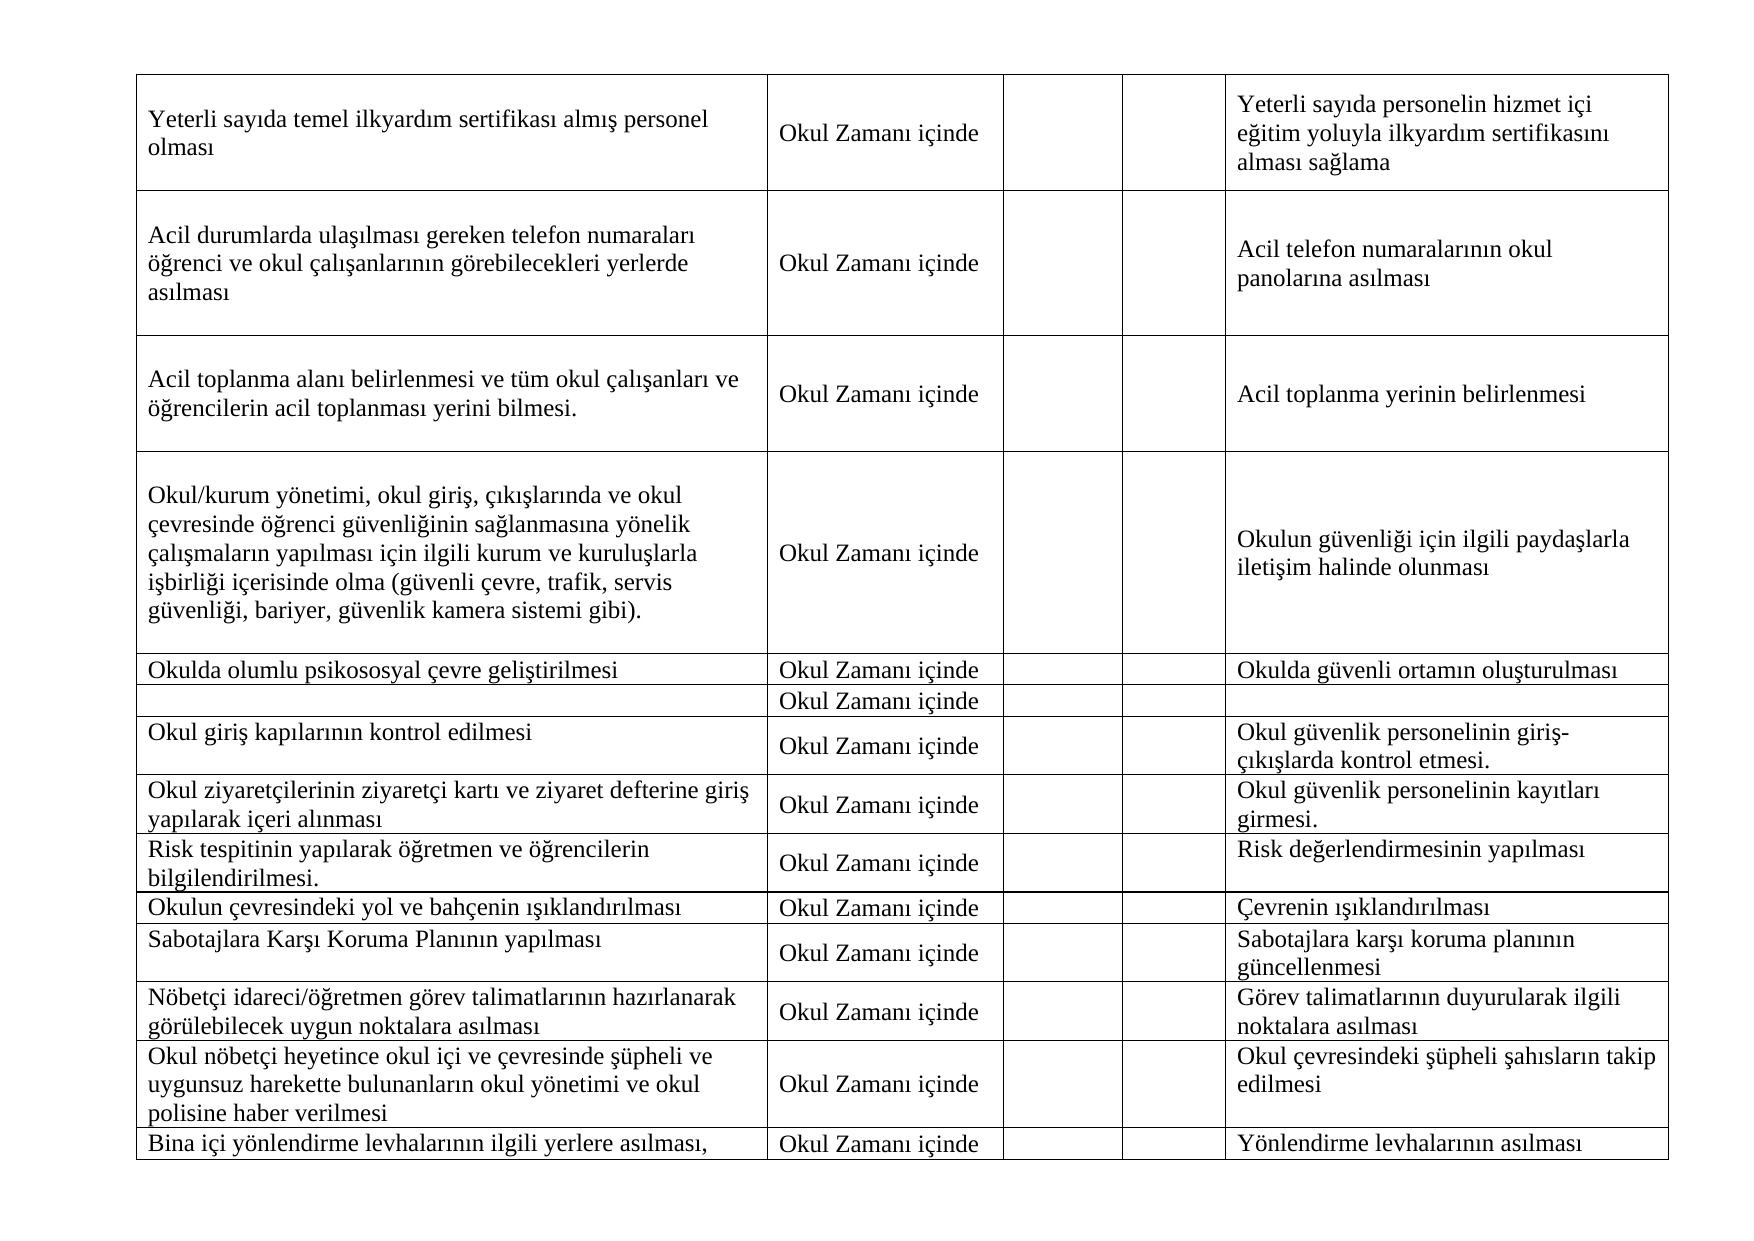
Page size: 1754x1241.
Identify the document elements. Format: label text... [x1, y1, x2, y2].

table_cell Okulda güvenli ortamın oluşturulması [1226, 654, 1668, 684]
table_cell Okul çevresindeki şüpheli şahısların takip edilmesi [1226, 1041, 1668, 1127]
table_cell [1004, 834, 1122, 891]
table_cell [1004, 685, 1122, 716]
table_cell [1123, 452, 1225, 653]
table_cell Okul Zamanı içinde [768, 924, 1003, 981]
table_cell [1123, 924, 1225, 981]
table_cell Nöbetçi idareci/öğretmen görev talimatlarının hazırlanarak görülebilecek uygun noktalara asılması [137, 982, 767, 1040]
table_cell Okul Zamanı içinde [768, 685, 1003, 716]
table_cell [1123, 717, 1225, 774]
table_cell [1004, 191, 1122, 335]
table_cell [1004, 1128, 1122, 1158]
table_cell Okul nöbetçi heyetince okul içi ve çevresinde şüpheli ve uygunsuz harekette bulunanların okul yönetimi ve okul polisine haber verilmesi [137, 1041, 767, 1127]
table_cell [137, 1128, 767, 1158]
table_cell [1123, 982, 1225, 1040]
table_cell [1123, 654, 1225, 684]
table_cell Okul ziyaretçilerinin ziyaretçi kartı ve ziyaret defterine giriş yapılarak içeri alınması [137, 775, 767, 833]
table_cell [1004, 654, 1122, 684]
table_cell Sabotajlara Karşı Koruma Planının yapılması [137, 924, 767, 981]
table_cell Okul/kurum yönetimi, okul giriş, çıkışlarında ve okul çevresinde öğrenci güvenliğinin sağlanmasına yönelik çalışmaların yapılması için ilgili kurum ve kuruluşlarla işbirliği içerisinde olma (güvenli çevre, trafik, servis güvenliği, bariyer, güvenlik kamera sistemi gibi). [137, 452, 767, 653]
table_cell [1123, 685, 1225, 716]
table_cell Yeterli sayıda personelin hizmet içi eğitim yoluyla ilkyardım sertifikasını alması sağlama [1226, 75, 1668, 190]
table_cell Acil durumlarda ulaşılması gereken telefon numaraları öğrenci ve okul çalışanlarının görebilecekleri yerlerde asılması [137, 191, 767, 335]
table_cell Sabotajlara karşı koruma planının güncellenmesi [1226, 924, 1668, 981]
table_cell Okul Zamanı içinde [768, 452, 1003, 653]
table_cell Görev talimatlarının duyurularak ilgili noktalara asılması [1226, 982, 1668, 1040]
table_cell [1123, 1041, 1225, 1127]
table_cell [1123, 1128, 1225, 1158]
table_cell Okulun güvenliği için ilgili paydaşlarla iletişim halinde olunması [1226, 452, 1668, 653]
table_cell [1123, 893, 1225, 923]
table_cell [1004, 336, 1122, 451]
table_cell [1004, 924, 1122, 981]
table_cell Okul Zamanı içinde [768, 654, 1003, 684]
table_cell [1004, 717, 1122, 774]
table_cell [1226, 685, 1668, 716]
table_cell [1226, 1128, 1668, 1158]
table_cell [1123, 834, 1225, 891]
table_cell [1123, 336, 1225, 451]
table_cell [1123, 75, 1225, 190]
table_cell Okul Zamanı içinde [768, 336, 1003, 451]
table_cell Okul Zamanı içinde [768, 1041, 1003, 1127]
table_cell Acil telefon numaralarının okul panolarına asılması [1226, 191, 1668, 335]
table_cell [1004, 982, 1122, 1040]
table_cell Okul giriş kapılarının kontrol edilmesi [137, 717, 767, 774]
table_cell Okul Zamanı içinde [768, 717, 1003, 774]
table_cell Yeterli sayıda temel ilkyardım sertifikası almış personel olması [137, 75, 767, 190]
table_cell Okul Zamanı içinde [768, 191, 1003, 335]
table_cell [1004, 775, 1122, 833]
table_cell Okul güvenlik personelinin kayıtları girmesi. [1226, 775, 1668, 833]
table_cell Okulun çevresindeki yol ve bahçenin ışıklandırılması [137, 893, 767, 923]
table_cell [137, 685, 767, 716]
table_cell Okul Zamanı içinde [768, 982, 1003, 1040]
table_cell [1004, 75, 1122, 190]
table_cell [1123, 775, 1225, 833]
table_cell Okulda olumlu psikososyal çevre geliştirilmesi [137, 654, 767, 684]
table_cell Okul Zamanı içinde [768, 775, 1003, 833]
table_cell Çevrenin ışıklandırılması [1226, 893, 1668, 923]
table_cell [1123, 191, 1225, 335]
table_cell Risk tespitinin yapılarak öğretmen ve öğrencilerin bilgilendirilmesi. [137, 834, 767, 891]
table_cell [1004, 893, 1122, 923]
table_cell Okul Zamanı içinde [768, 893, 1003, 923]
table_cell Acil toplanma alanı belirlenmesi ve tüm okul çalışanları ve öğrencilerin acil toplanması yerini bilmesi. [137, 336, 767, 451]
table_cell [1004, 1041, 1122, 1127]
table_cell Okul güvenlik personelinin giriş-çıkışlarda kontrol etmesi. [1226, 717, 1668, 774]
table_cell Okul Zamanı içinde [768, 1128, 1003, 1158]
table_cell Acil toplanma yerinin belirlenmesi [1226, 336, 1668, 451]
table_cell Risk değerlendirmesinin yapılması [1226, 834, 1668, 891]
table_cell Okul Zamanı içinde [768, 834, 1003, 891]
table_cell [1004, 452, 1122, 653]
table_cell Okul Zamanı içinde [768, 75, 1003, 190]
